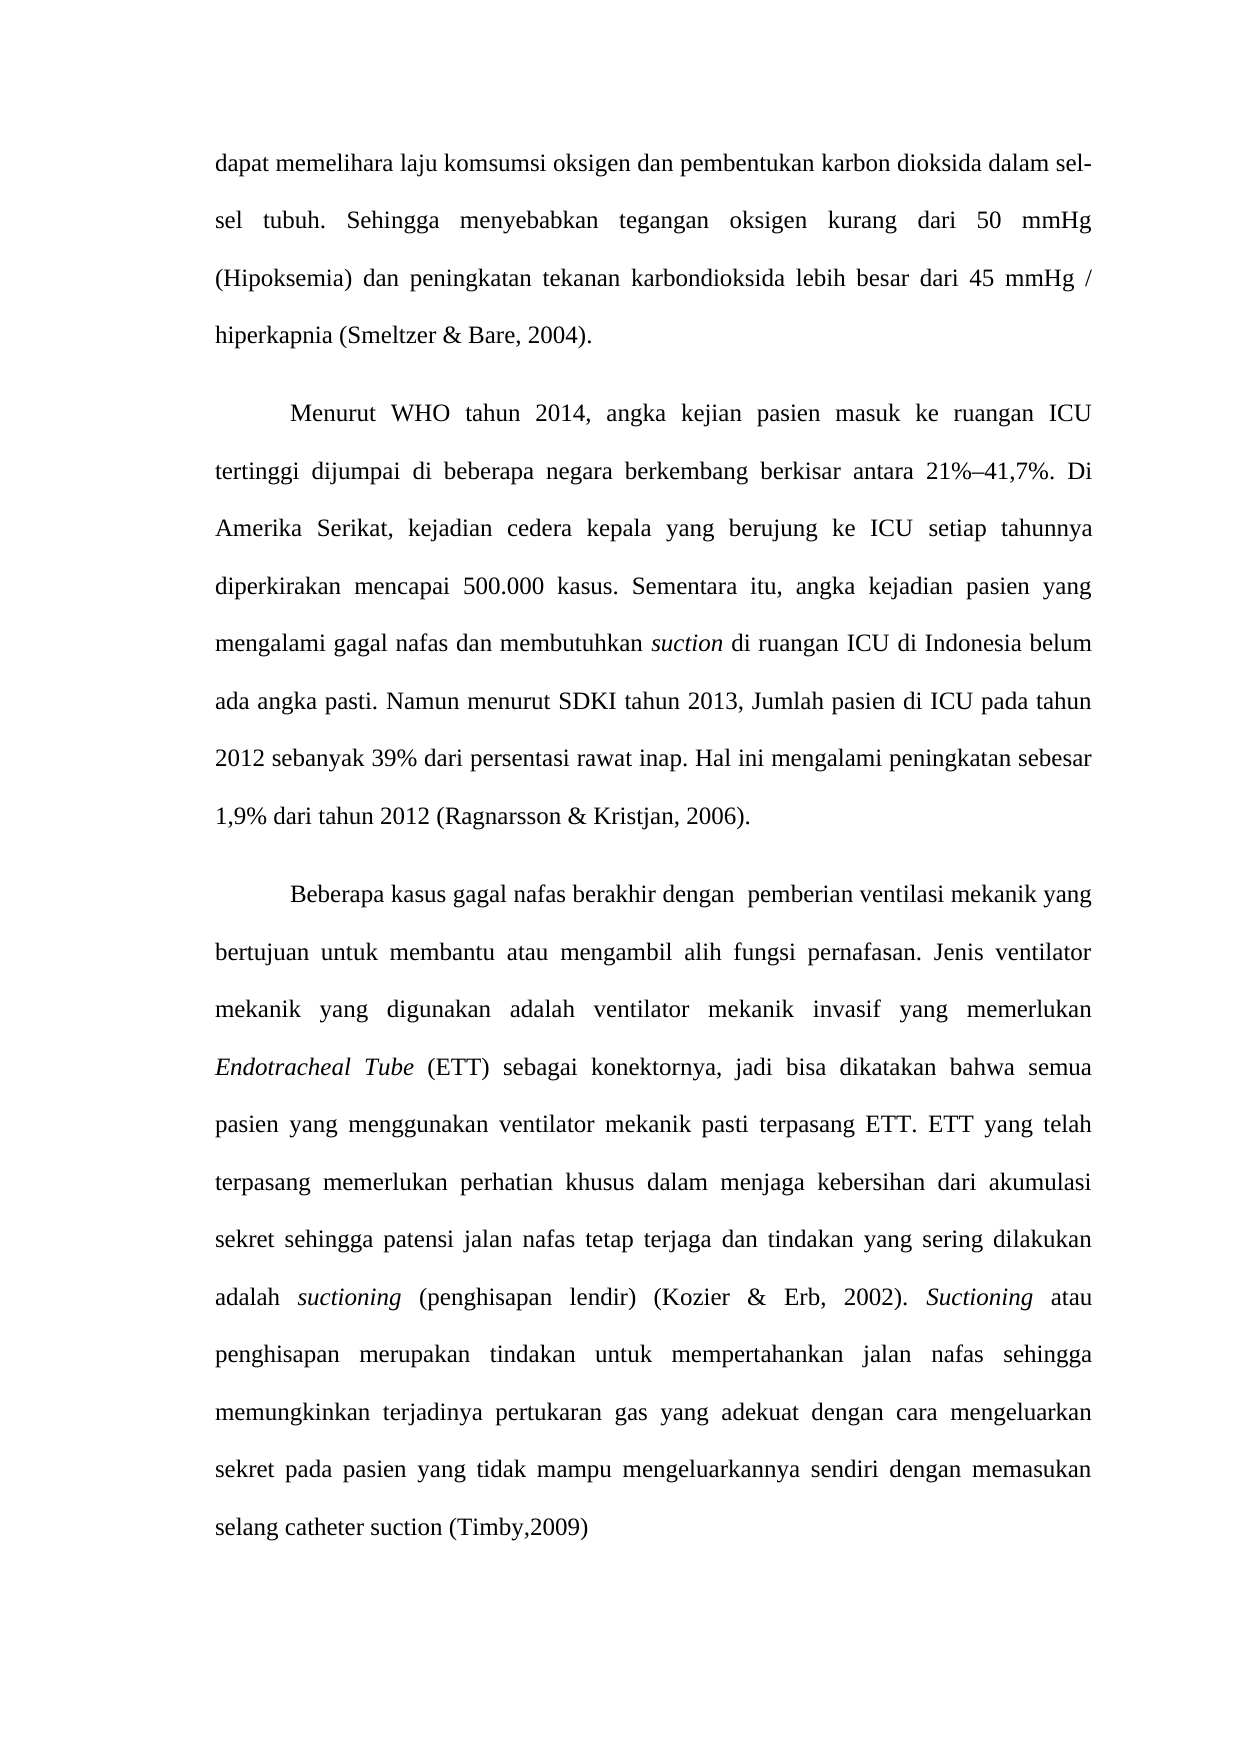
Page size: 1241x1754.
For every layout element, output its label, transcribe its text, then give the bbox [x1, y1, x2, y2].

text Beberapa kasus gagal nafas berakhir dengan pemberian ventilasi mekanik yang bertujuan untuk membantu atau mengambil alih fungsi pernafasan. Jenis ventilator mekanik yang digunakan adalah ventilator mekanik invasif yang memerlukan Endotracheal Tube (ETT) sebagai konektornya, jadi bisa dikatakan bahwa semua pasien yang menggunakan ventilator mekanik pasti terpasang ETT. ETT yang telah terpasang memerlukan perhatian khusus dalam menjaga kebersihan dari akumulasi sekret sehingga patensi jalan nafas tetap terjaga dan tindakan yang sering dilakukan adalah suctioning (penghisapan lendir) (Kozier & Erb, 2002). Suctioning atau penghisapan merupakan tindakan untuk mempertahankan jalan nafas sehingga memungkinkan terjadinya pertukaran gas yang adekuat dengan cara mengeluarkan sekret pada pasien yang tidak mampu mengeluarkannya sendiri dengan memasukan selang catheter suction (Timby,2009) [215, 879, 1092, 1541]
text Menurut WHO tahun 2014, angka kejian pasien masuk ke ruangan ICU tertinggi dijumpai di beberapa negara berkembang berkisar antara 21%–41,7%. Di Amerika Serikat, kejadian cedera kepala yang berujung ke ICU setiap tahunnya diperkirakan mencapai 500.000 kasus. Sementara itu, angka kejadian pasien yang mengalami gagal nafas dan membutuhkan suction di ruangan ICU di Indonesia belum ada angka pasti. Namun menurut SDKI tahun 2013, Jumlah pasien di ICU pada tahun 2012 sebanyak 39% dari persentasi rawat inap. Hal ini mengalami peningkatan sebesar 1,9% dari tahun 2012 (Ragnarsson & Kristjan, 2006). [215, 398, 1092, 830]
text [215, 148, 1092, 349]
